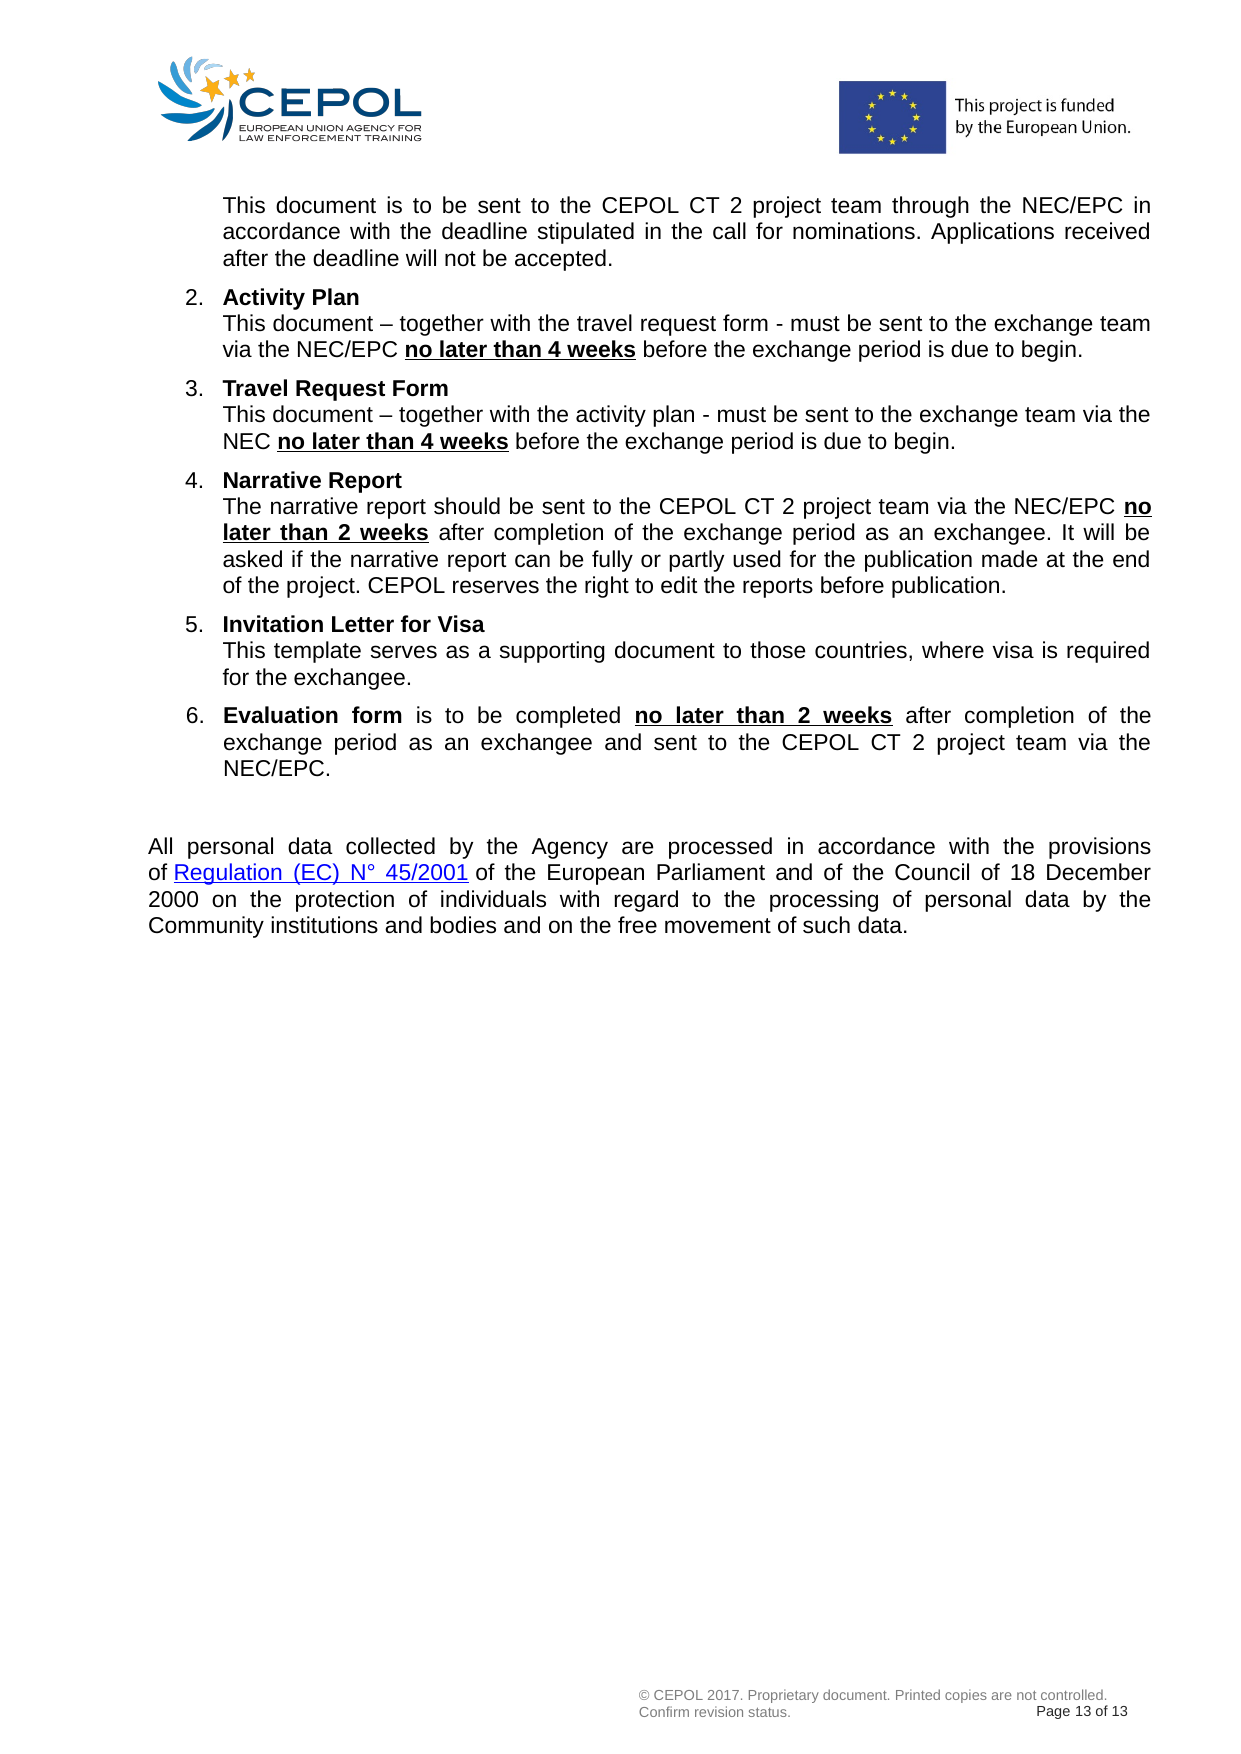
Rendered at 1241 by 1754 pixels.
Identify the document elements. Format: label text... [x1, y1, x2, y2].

text This document – together with the activity plan - must be sent to the exchange team via the NEC no later than 4 weeks before the exchange period is due to begin. [222, 401, 1152, 454]
text This document is to be sent to the CEPOL CT 2 project team through the NEC/EPC in accordance with the deadline stipulated in the call for nominations. Applications received after the deadline will not be accepted. [222, 192, 1152, 271]
list Evaluation form is to be completed no later than 2 weeks after completion of the exchange period as an exchangee and sent to the CEPOL CT 2 project team via the NEC/EPC. [186, 702, 1152, 782]
text All personal data collected by the Agency are processed in accordance with the provisions of Regulation (EC) N° 45/2001 of the European Parliament and of the Council of 18 December 2000 on the protection of individuals with regard to the processing of personal data by the Community institutions and bodies and on the free movement of such data. [148, 833, 1152, 938]
picture [836, 78, 1152, 156]
text This template serves as a supporting document to those countries, where visa is required for the exchangee. [222, 637, 1152, 690]
list Activity Plan [185, 283, 1152, 310]
list Travel Request Form [185, 375, 1152, 401]
list Narrative Report [185, 467, 1152, 493]
list Invitation Letter for Visa [185, 611, 1152, 637]
text The narrative report should be sent to the CEPOL CT 2 project team via the NEC/EPC no later than 2 weeks after completion of the exchange period as an exchangee. It will be asked if the narrative report can be fully or partly used for the publication made at the end of the project. CEPOL reserves the right to edit the reports before publication. [222, 493, 1152, 598]
text This document – together with the travel request form - must be sent to the exchange team via the NEC/EPC no later than 4 weeks before the exchange period is due to begin. [222, 310, 1152, 363]
picture [147, 50, 433, 151]
